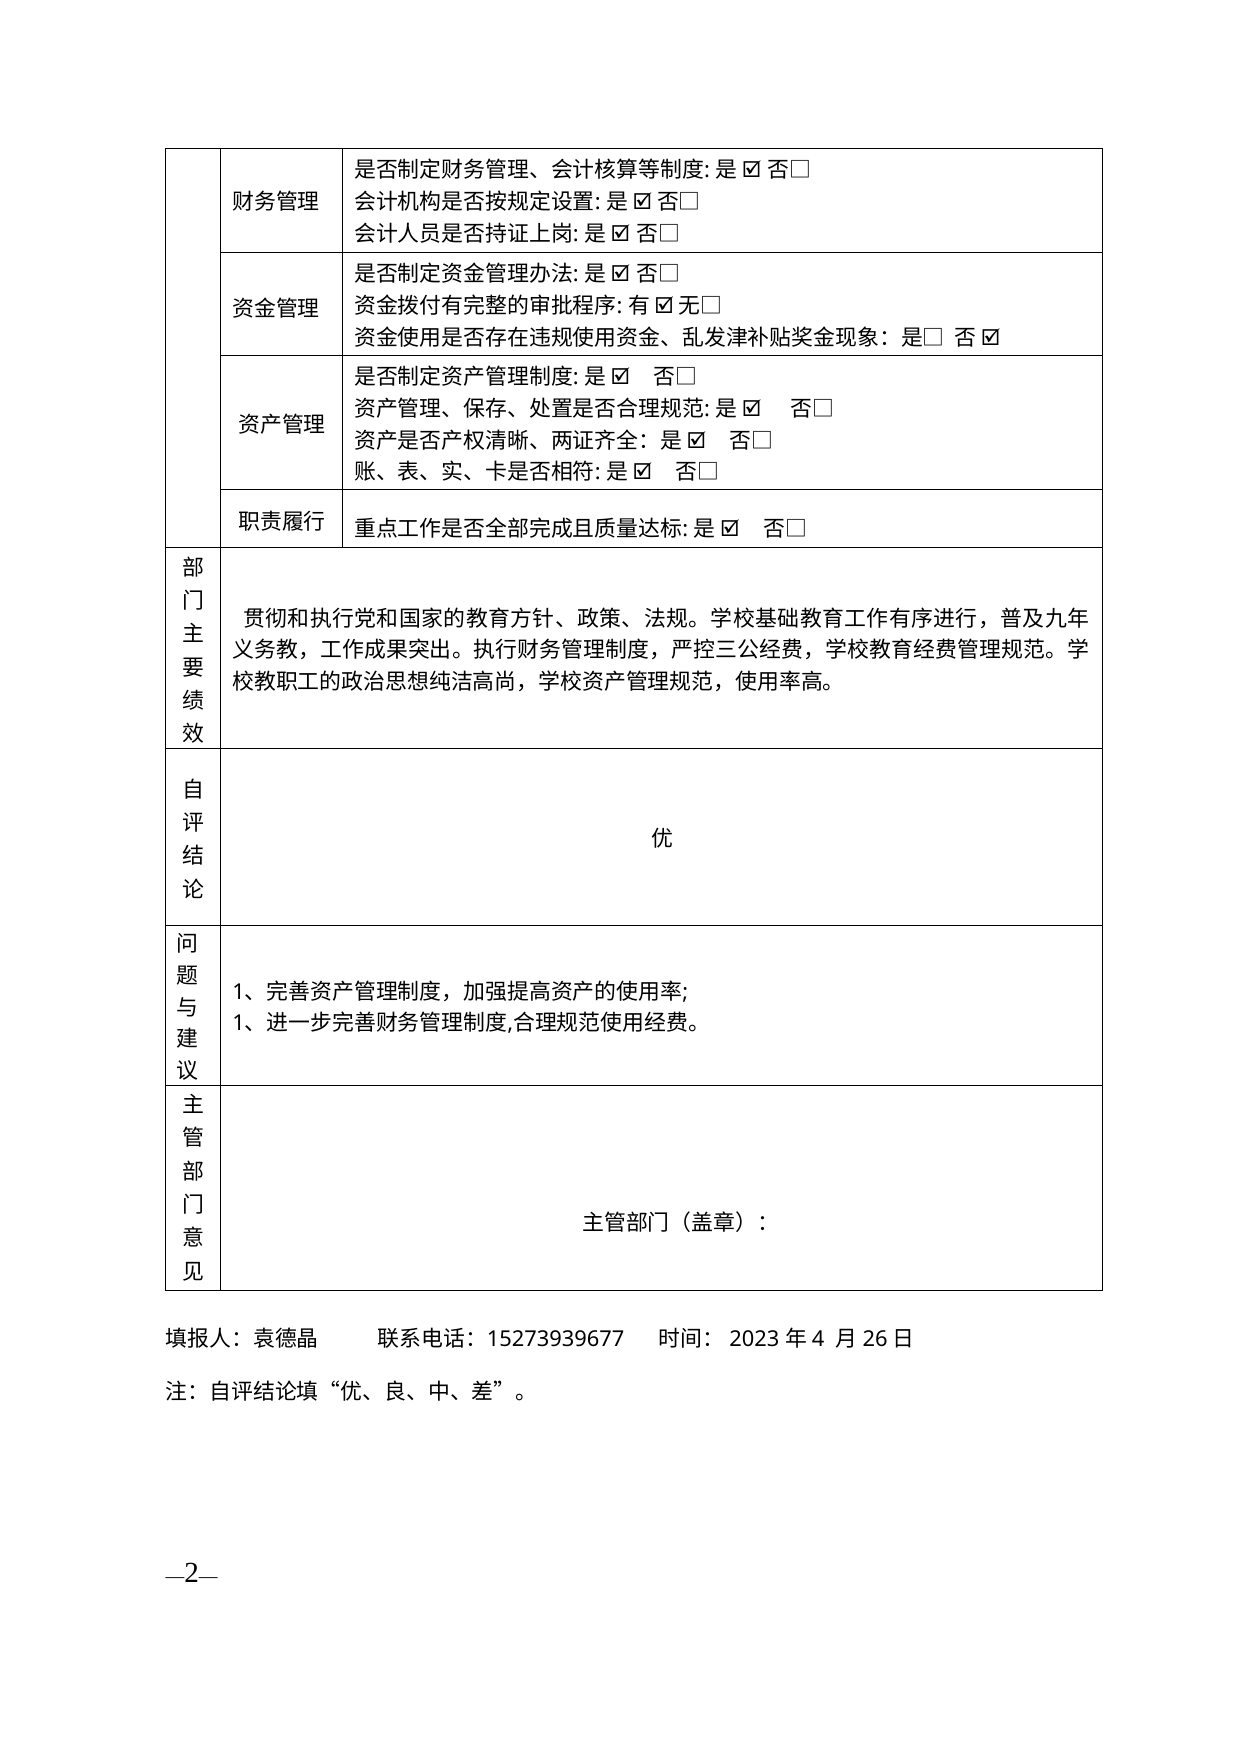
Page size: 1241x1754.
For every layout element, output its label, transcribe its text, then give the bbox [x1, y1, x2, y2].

table_cell 主管部门意见 [166, 1086, 220, 1290]
text 注：自评结论填“优、良、中、差”。 [165, 1353, 1075, 1411]
table_cell 职责履行 [221, 490, 342, 547]
table_cell 1、完善资产管理制度，加强提高资产的使用率; 进一步完善财务管理制度,合理规范使用经费。 [221, 926, 1102, 1085]
table_cell 主管部门（盖章）： [221, 1086, 1102, 1290]
table_cell 财务管理 [221, 149, 342, 252]
table_cell 是否制定资金管理办法: 是 否□ 资金拨付有完整的审批程序: 有无□ 资金使用是否存在违规使用资金、乱发津补贴奖金现象：是□ 否 [343, 253, 1102, 355]
table_cell 资金管理 [221, 253, 342, 355]
table_cell 资产管理 [221, 356, 342, 489]
table_cell 部门 主要绩效 [166, 548, 220, 748]
table_cell 是否制定资产管理制度: 是 否□ 资产管理、保存、处置是否合理规范: 是 否□ 资产是否产权清晰、两证齐全：是 否□ 账、表、实、卡是否相符: 是 否□ [343, 356, 1102, 489]
table_cell 重点工作是否全部完成且质量达标: 是 否□ [343, 490, 1102, 547]
table_cell 问题与建议 [166, 926, 220, 1085]
table_cell 是否制定财务管理、会计核算等制度: 是 否□ 会计机构是否按规定设置: 是否□ 会计人员是否持证上岗: 是 否□ [343, 149, 1102, 252]
table_cell 优 [221, 749, 1102, 925]
text 填报人：袁德晶 联系电话：15273939677 时间： 2023 年 4 月 26日 [165, 1321, 1075, 1353]
table_cell 贯彻和执行党和国家的教育方针、政策、法规。学校基础教育工作有序进行，普及九年义务教，工作成果突出。执行财务管理制度，严控三公经费，学校教育经费管理规范。学校教职工的政治思想纯洁高尚，学校资产管理规范，使用率高。 [221, 548, 1102, 748]
table_cell 自评结论 [166, 749, 220, 925]
